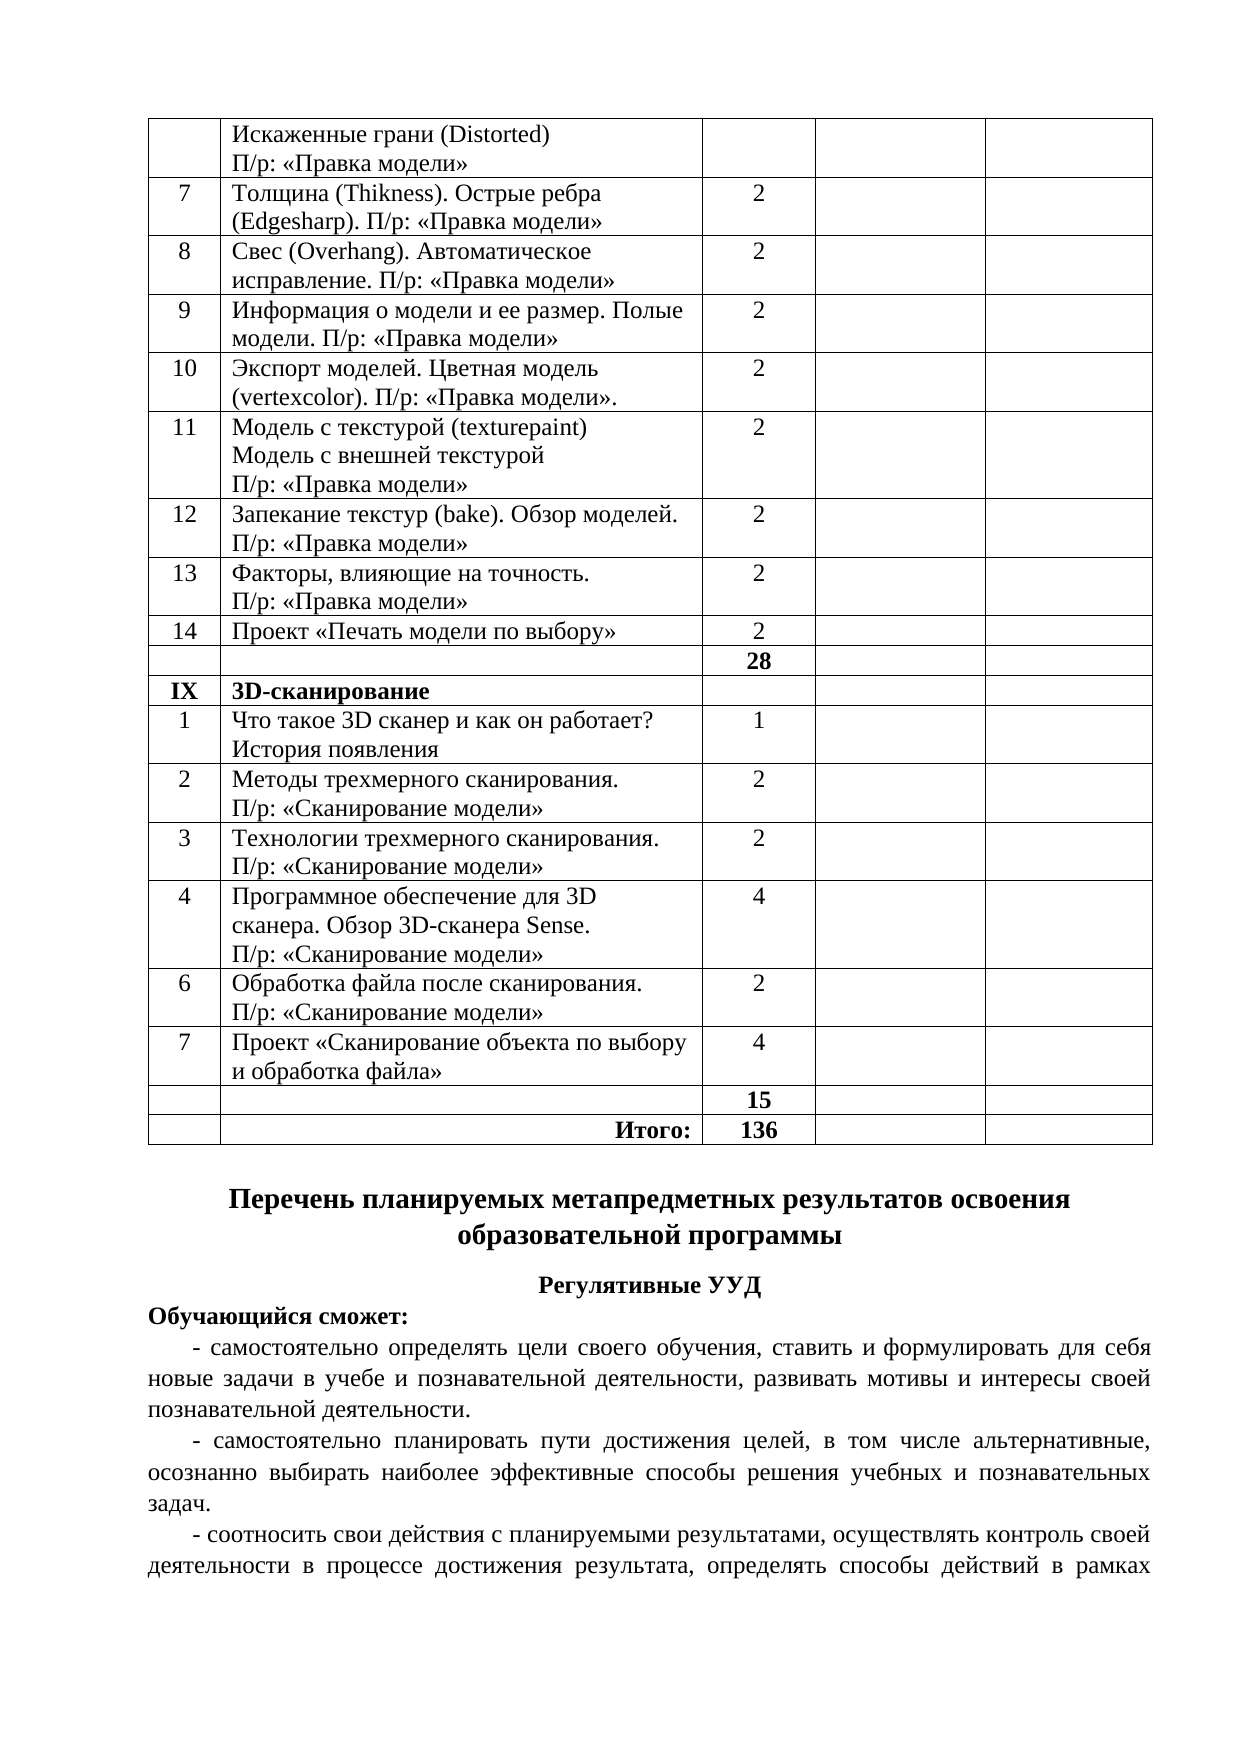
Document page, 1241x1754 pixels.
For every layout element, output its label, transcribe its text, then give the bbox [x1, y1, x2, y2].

table_cell 2 [703, 558, 815, 615]
table_cell 8 [149, 236, 220, 294]
table_cell [986, 412, 1152, 498]
table_cell [149, 646, 220, 675]
table_cell [816, 764, 985, 822]
table_cell Методы трехмерного сканирования. П/р: «Сканирование модели» [221, 764, 702, 822]
table_cell 4 [703, 1027, 815, 1084]
table_cell 14 [149, 616, 220, 645]
table_cell [986, 676, 1152, 704]
text Перечень планируемых метапредметных результатов освоения образовательной программы [148, 1181, 1152, 1251]
table_cell [986, 616, 1152, 645]
table_cell Факторы, влияющие на точность. П/р: «Правка модели» [221, 558, 702, 615]
table_cell 6 [149, 969, 220, 1026]
table_cell [816, 676, 985, 704]
table_cell [816, 558, 985, 615]
table_cell [816, 823, 985, 880]
table_cell Проект «Печать модели по выбору» [221, 616, 702, 645]
table_cell Толщина (Thikness). Острые ребра (Edgesharp). П/р: «Правка модели» [221, 178, 702, 235]
table_cell 7 [149, 1027, 220, 1084]
table_cell 28 [703, 646, 815, 675]
table_cell [986, 178, 1152, 235]
table_cell [986, 1027, 1152, 1084]
table_cell [816, 881, 985, 967]
table_cell 2 [703, 616, 815, 645]
table_cell Свес (Overhang). Автоматическое исправление. П/р: «Правка модели» [221, 236, 702, 294]
table_cell 2 [703, 236, 815, 294]
table_cell [986, 969, 1152, 1026]
table_cell [986, 353, 1152, 411]
table_cell [816, 1115, 985, 1144]
text Регулятивные УУД [148, 1270, 1152, 1299]
table_cell [816, 178, 985, 235]
table_cell 15 [703, 1086, 815, 1114]
table_cell 4 [703, 881, 815, 967]
table_cell [986, 1086, 1152, 1114]
table_cell Технологии трехмерного сканирования. П/р: «Сканирование модели» [221, 823, 702, 880]
table_cell [986, 1115, 1152, 1144]
table_cell 2 [703, 823, 815, 880]
table_cell Итого: [221, 1115, 702, 1144]
table_cell [816, 295, 985, 352]
table_cell Программное обеспечение для 3D сканера. Обзор 3D-сканера Sense. П/р: «Сканирование модели» [221, 881, 702, 967]
table_cell [816, 499, 985, 557]
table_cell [221, 119, 702, 177]
table_cell 4 [149, 881, 220, 967]
table_cell Модель c текстурой (texturepaint) Модель c внешней текстурой П/р: «Правка модели» [221, 412, 702, 498]
table_cell [816, 353, 985, 411]
table_cell [986, 764, 1152, 822]
text - самостоятельно планировать пути достижения целей, в том числе альтернативные, осознанно выбирать наиболее эффективные способы решения учебных и познавательных задач. [148, 1426, 1152, 1516]
table_cell [816, 646, 985, 675]
table_cell 6 [149, 119, 220, 177]
table_cell [221, 646, 702, 675]
table_cell 2 [149, 764, 220, 822]
table_cell [986, 119, 1152, 177]
table_cell [986, 295, 1152, 352]
table_cell 2 [703, 295, 815, 352]
table_cell [221, 1086, 702, 1114]
table_cell [149, 1086, 220, 1114]
table_cell 12 [149, 499, 220, 557]
table_cell [986, 558, 1152, 615]
table_cell IX [149, 676, 220, 704]
table_cell [149, 1115, 220, 1144]
table_cell [986, 706, 1152, 763]
table_cell Запекание текстур (bake). Обзор моделей. П/р: «Правка модели» [221, 499, 702, 557]
table_cell [986, 646, 1152, 675]
table_cell [816, 706, 985, 763]
table_cell Экспорт моделей. Цветная модель (vertexcolor). П/р: «Правка модели». [221, 353, 702, 411]
table_cell Проект «Сканирование объекта по выбору и обработка файла» [221, 1027, 702, 1084]
table_cell [986, 499, 1152, 557]
table_cell [816, 1086, 985, 1114]
table_cell 2 [703, 969, 815, 1026]
table_cell 1 [149, 706, 220, 763]
table_cell 2 [703, 764, 815, 822]
table_cell 136 [703, 1115, 815, 1144]
table_cell [816, 1027, 985, 1084]
table_cell 1 [703, 706, 815, 763]
table_cell [986, 236, 1152, 294]
table_cell Что такое 3D сканер и как он работает? История появления [221, 706, 702, 763]
table_cell 11 [149, 412, 220, 498]
table_cell [703, 676, 815, 704]
table_cell 10 [149, 353, 220, 411]
table_cell 9 [149, 295, 220, 352]
table_cell 2 [703, 499, 815, 557]
table_cell [986, 881, 1152, 967]
table_cell 2 [703, 412, 815, 498]
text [148, 1519, 1152, 1578]
table_cell 3D-сканирование [221, 676, 702, 704]
table_cell 2 [703, 353, 815, 411]
table_cell [816, 969, 985, 1026]
list - самостоятельно определять цели своего обучения, ставить и формулировать для себя новые задачи в учебе и познавательной деятельности, развивать мотивы и интересы своей познавательной деятельности. [148, 1332, 1152, 1423]
table_cell Информация о модели и ее размер. Полые модели. П/р: «Правка модели» [221, 295, 702, 352]
table_cell 2 [703, 178, 815, 235]
table_cell [816, 412, 985, 498]
table_cell 2 [703, 119, 815, 177]
table_cell 7 [149, 178, 220, 235]
table_cell [816, 236, 985, 294]
table_cell [816, 119, 985, 177]
table_cell 13 [149, 558, 220, 615]
table_cell [816, 616, 985, 645]
table_cell 3 [149, 823, 220, 880]
table_cell [986, 823, 1152, 880]
table_cell Обработка файла после сканирования. П/р: «Сканирование модели» [221, 969, 702, 1026]
list Обучающийся сможет: [148, 1301, 1152, 1330]
